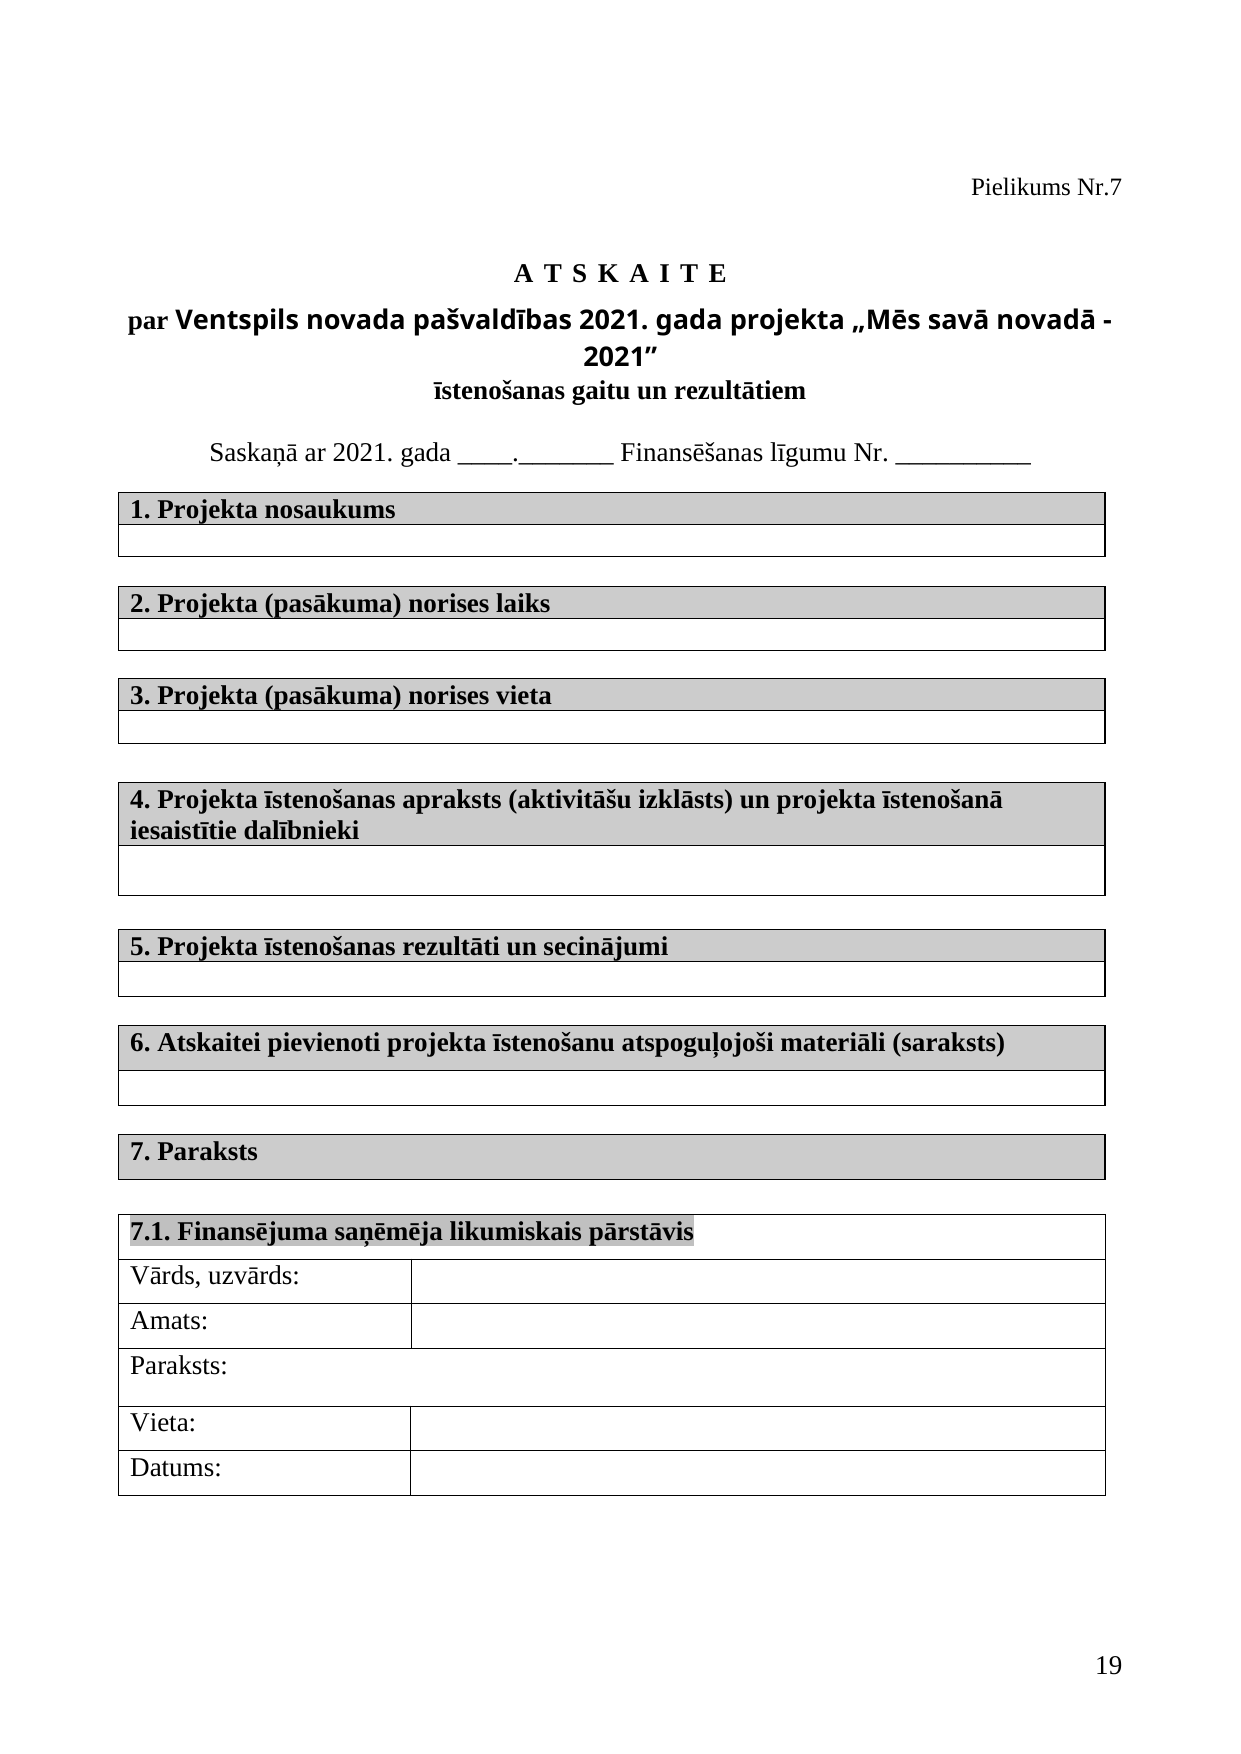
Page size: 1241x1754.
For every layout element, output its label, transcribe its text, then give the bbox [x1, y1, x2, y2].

table_cell [411, 1451, 1105, 1495]
table_cell Amats: [119, 1304, 411, 1348]
table_cell [119, 846, 1104, 894]
table_header 4. Projekta īstenošanas apraksts (aktivitāšu izklāsts) un projekta īstenošanā iesaistītie dalībnieki [119, 783, 1104, 845]
table_cell [119, 619, 1104, 650]
table_cell [412, 1260, 1105, 1303]
table_cell Vieta: [119, 1407, 410, 1450]
table_cell [119, 525, 1104, 556]
table_cell Paraksts: [119, 1349, 1105, 1406]
table_cell [412, 1304, 1105, 1348]
table_header 5. Projekta īstenošanas rezultāti un secinājumi [119, 930, 1104, 961]
table_cell Vārds, uzvārds: [119, 1260, 411, 1303]
table_header 3. Projekta (pasākuma) norises vieta [119, 679, 1104, 710]
table_header 7.1. Finansējuma saņēmēja likumiskais pārstāvis [119, 1215, 1105, 1258]
table_cell [411, 1407, 1105, 1450]
table_cell [119, 711, 1104, 743]
table_header 6. Atskaitei pievienoti projekta īstenošanu atspoguļojoši materiāli (saraksts) [119, 1026, 1104, 1070]
table_cell Datums: [119, 1451, 410, 1495]
text Pielikums Nr.7 [118, 172, 1122, 201]
table_cell [119, 1071, 1104, 1104]
table_header 2. Projekta (pasākuma) norises laiks [119, 587, 1104, 618]
table_cell [119, 962, 1104, 996]
text par Ventspils novada pašvaldības 2021. gada projekta „Mēs savā novadā - 2021” [118, 301, 1122, 374]
table_header 7. Paraksts [119, 1135, 1104, 1179]
text Saskaņā ar 2021. gada ____._______ Finansēšanas līgumu Nr. __________ [118, 437, 1122, 468]
text ATSKAITE [118, 257, 1122, 288]
table_header 1. Projekta nosaukums [119, 493, 1104, 524]
text īstenošanas gaitu un rezultātiem [118, 374, 1122, 405]
